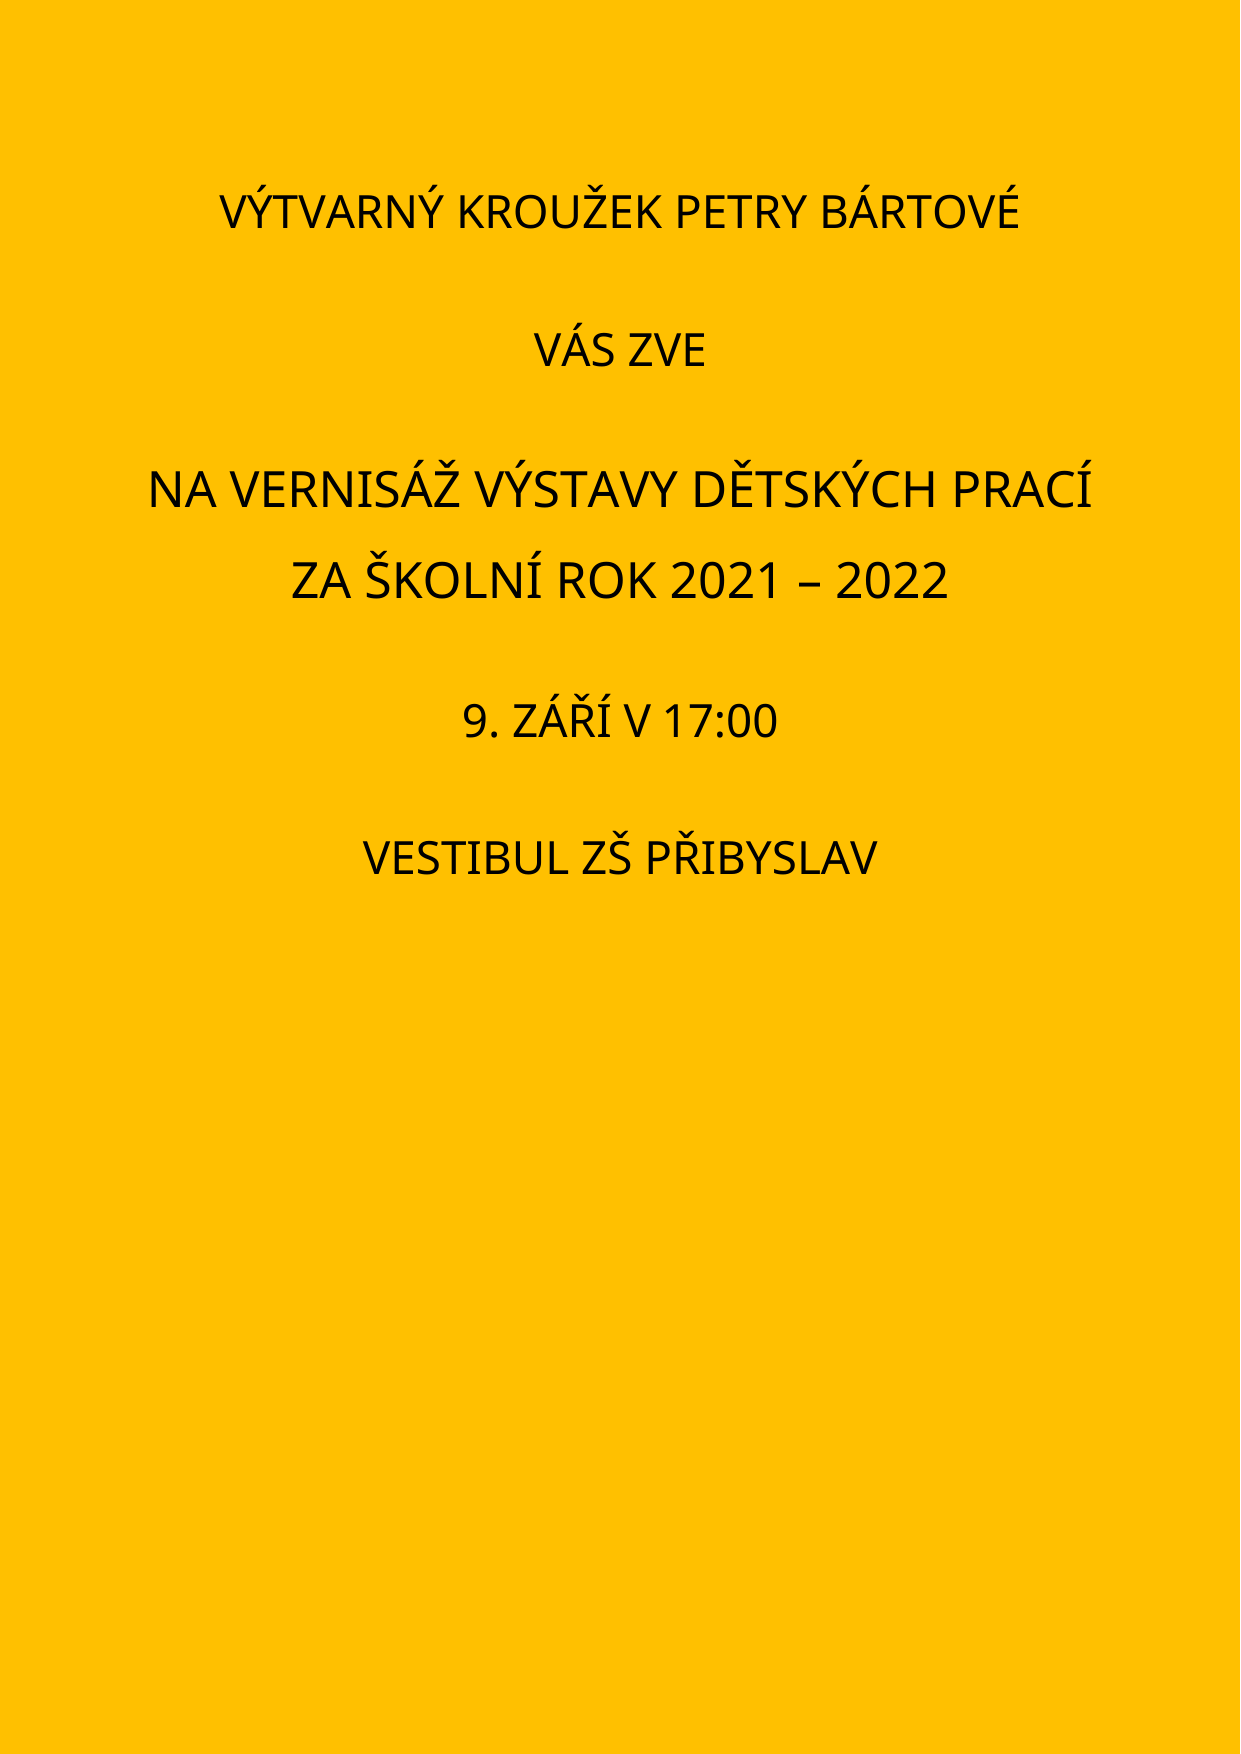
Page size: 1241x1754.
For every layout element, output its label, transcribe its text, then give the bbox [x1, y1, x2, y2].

text VESTIBUL ZŠ PŘIBYSLAV [75, 826, 1165, 888]
text ZA ŠKOLNÍ ROK 2021 – 2022 [75, 545, 1165, 613]
text VÁS ZVE [75, 317, 1165, 379]
text VÝTVARNÝ KROUŽEK PETRY BÁRTOVÉ [75, 180, 1165, 242]
text 9. ZÁŘÍ V 17:00 [75, 688, 1165, 751]
text NA VERNISÁŽ VÝSTAVY DĚTSKÝCH PRACÍ [75, 454, 1165, 523]
